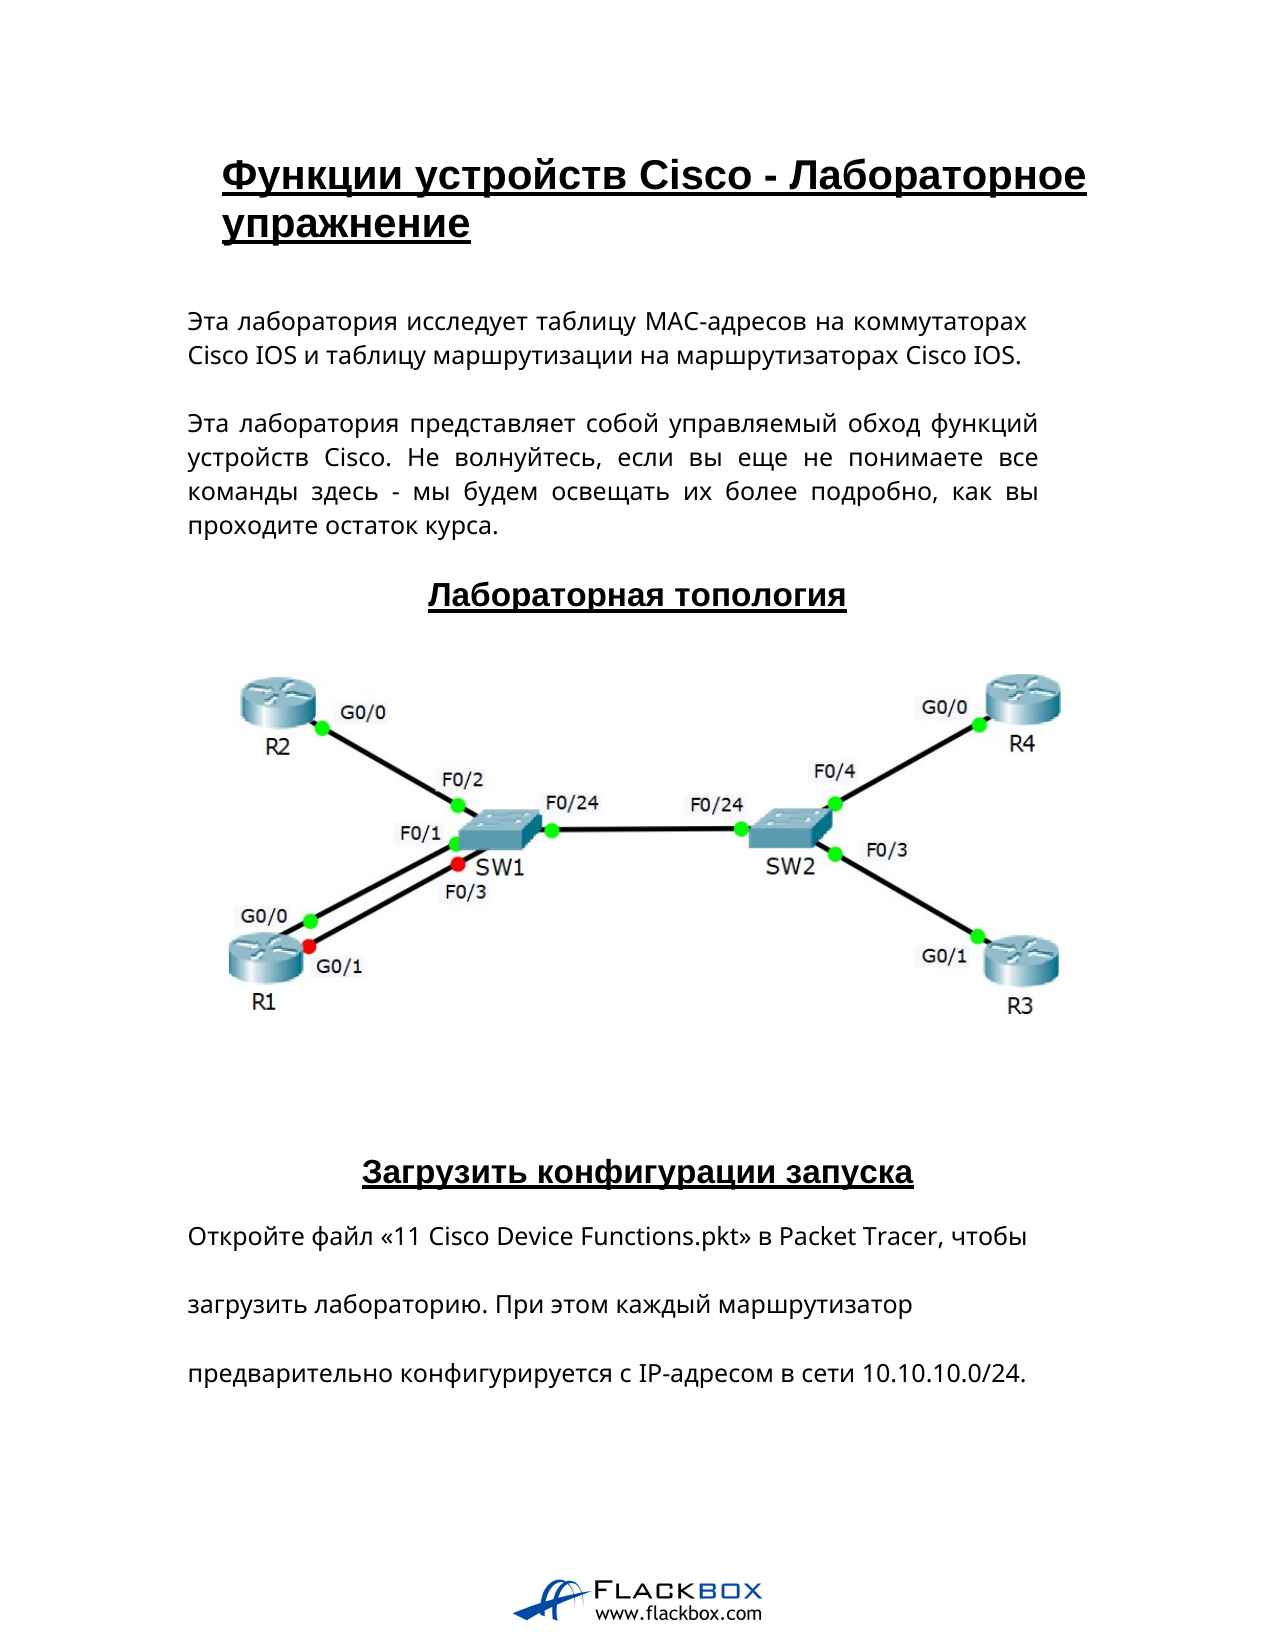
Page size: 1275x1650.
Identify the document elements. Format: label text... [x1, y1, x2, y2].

text Загрузить конфигурации запуска [330, 1152, 944, 1190]
title Функции устройств Cisco - Лабораторное упражнение [222, 150, 1096, 246]
text Откройте файл «11 Cisco Device Functions.pkt» в Packet Tracer, чтобы загрузить лабораторию. При этом каждый маршрутизатор предварительно конфигурируется с IP-адресом в сети 10.10.10.0/24. [187, 1219, 1089, 1389]
picture [512, 1579, 763, 1621]
text Эта лаборатория исследует таблицу MAC-адресов на коммутаторах Cisco IOS и таблицу маршрутизации на маршрутизаторах Cisco IOS. [187, 303, 1027, 371]
picture [228, 674, 1061, 1014]
text Эта лаборатория представляет собой управляемый обход функций устройств Cisco. Не волнуйтесь, если вы еще не понимаете все команды здесь - мы будем освещать их более подробно, как вы проходите остаток курса. [187, 406, 1040, 542]
subtitle Лабораторная топология [330, 576, 944, 614]
